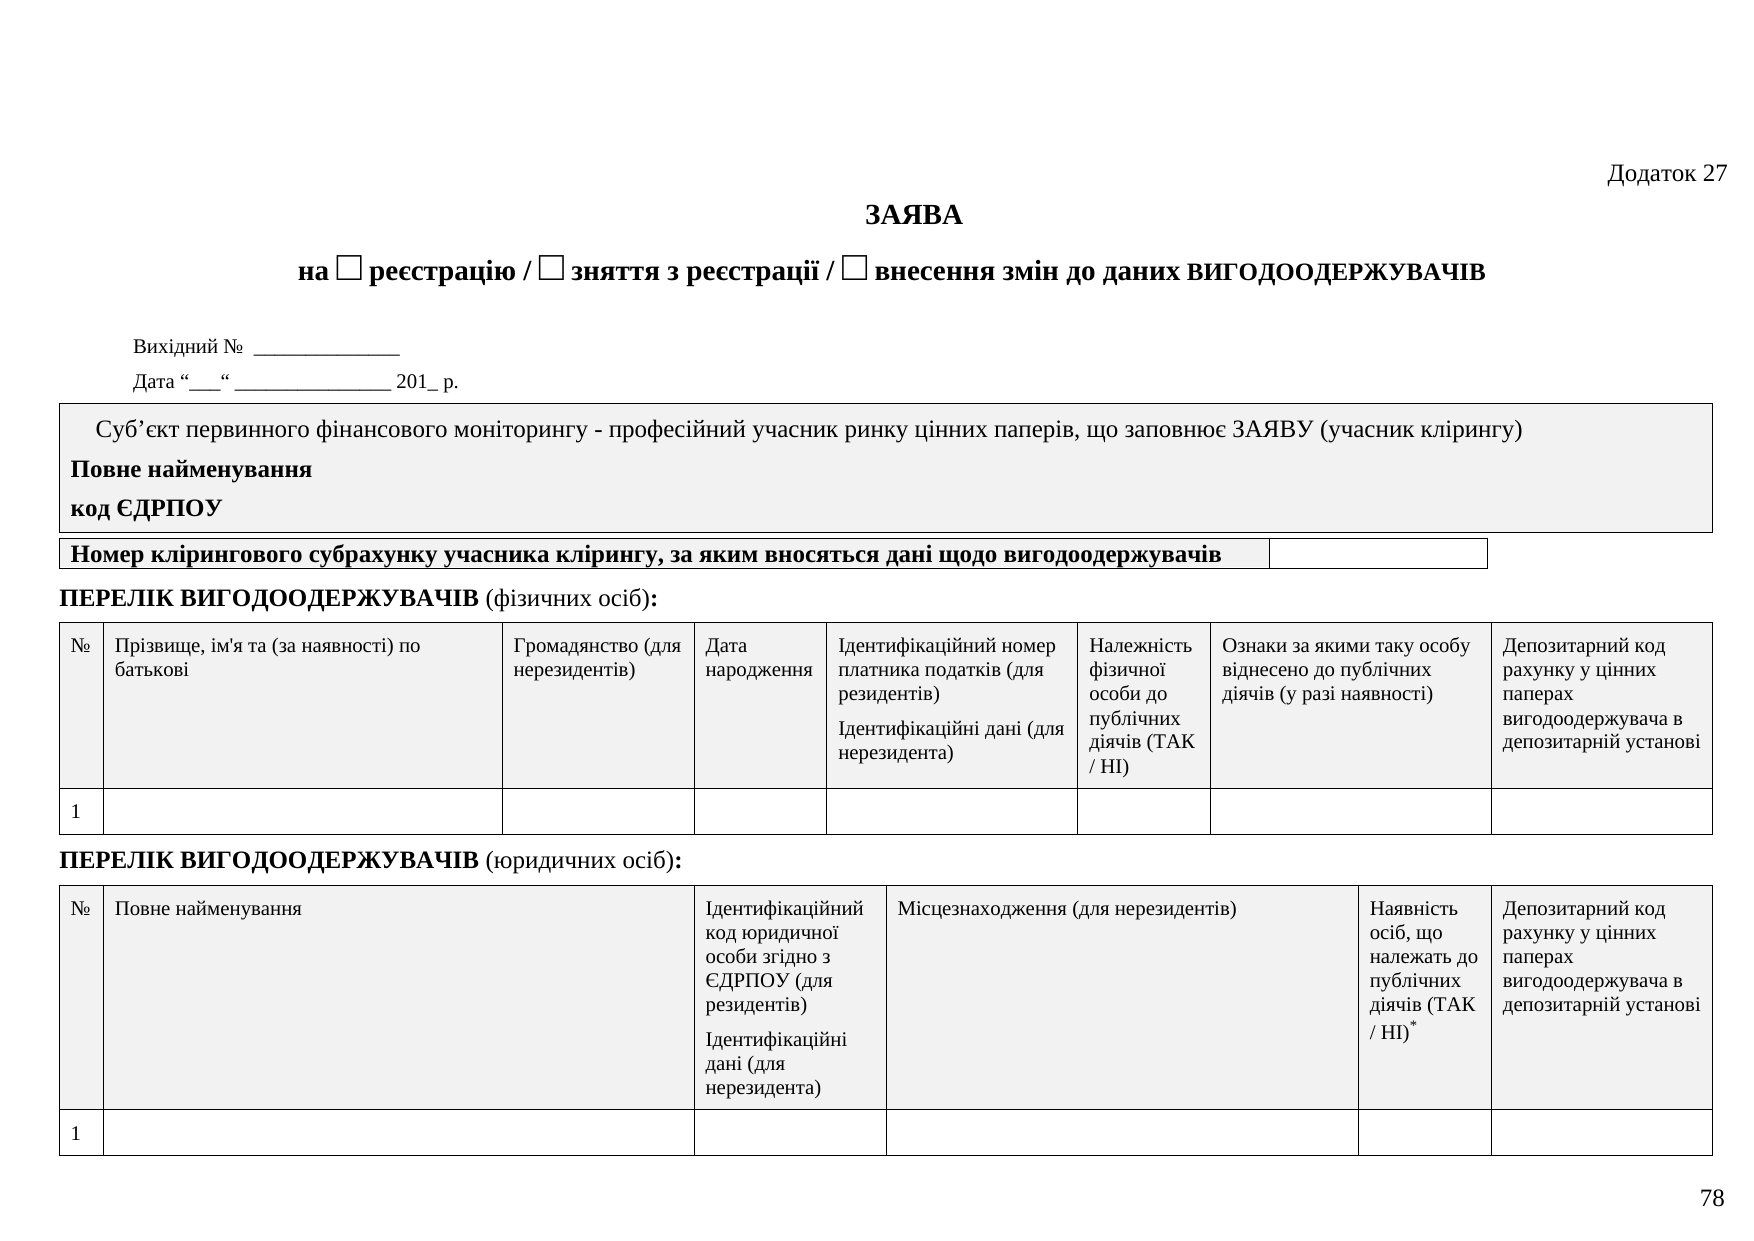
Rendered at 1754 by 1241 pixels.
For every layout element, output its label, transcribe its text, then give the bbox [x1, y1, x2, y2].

table_header Ознаки за якими таку особу віднесено до публічних діячів (у разі наявності) [1211, 623, 1491, 788]
table_cell [503, 789, 694, 834]
table_cell [104, 1110, 694, 1155]
table_cell [887, 1110, 1358, 1155]
table_header Прізвище, ім'я та (за наявності) по батькові [104, 623, 502, 788]
subtitle на □ реєстрацію / □ зняття з реєстрації / □ внесення змін до даних ВИГОДООДЕРЖУВАЧІВ [59, 241, 1724, 289]
text ПЕРЕЛІК ВИГОДООДЕРЖУВАЧІВ (юридичних осіб): [59, 845, 1724, 874]
table_header Належність фізичної особи до публічних діячів (ТАК / НІ) [1078, 623, 1210, 788]
table_cell [1492, 789, 1712, 834]
table_header Місцезнаходження (для нерезидентів) [887, 886, 1358, 1109]
text Заява [59, 197, 1754, 231]
table_header № [60, 886, 103, 1109]
table_cell [104, 789, 502, 834]
text ПЕРЕЛІК ВИГОДООДЕРЖУВАЧІВ (фізичних осіб): [59, 583, 1724, 611]
table_header Номер клірингового субрахунку учасника клірингу, за яким вносяться дані щодо вигодоодержувачів [60, 539, 1269, 567]
table_cell [827, 789, 1077, 834]
table_cell [695, 789, 826, 834]
table_cell [1492, 1110, 1712, 1155]
table_header № [60, 623, 103, 788]
table_cell [1078, 789, 1210, 834]
table_header Громадянство (для нерезидентів) [503, 623, 694, 788]
table_header Ідентифікаційний номер платника податків (для резидентів) Ідентифікаційні дані (для нерезидента) [827, 623, 1077, 788]
table_header [1270, 539, 1487, 567]
table_cell [695, 1110, 886, 1155]
text Дата “___“ _______________ 201_ р. [59, 368, 1724, 393]
table_header Депозитарний код рахунку у цінних паперах вигодоодержувача в депозитарній установі [1492, 623, 1712, 788]
text Додаток 27 [59, 158, 1728, 187]
table_cell [1211, 789, 1491, 834]
table_header Повне найменування [104, 886, 694, 1109]
table_cell 1 [60, 1110, 103, 1155]
table_header Дата народження [695, 623, 826, 788]
table_cell [1359, 1110, 1491, 1155]
table_cell 1 [60, 789, 103, 834]
text Вихідний № ______________ [59, 334, 1724, 358]
table_header Наявність осіб, що належать до публічних діячів (ТАК / НІ)* [1359, 886, 1491, 1109]
table_header Суб’єкт первинного фінансового моніторингу - професійний учасник ринку цінних паперів, що заповнює ЗАЯВУ (учасник клірингу) Повне найменування код ЄДРПОУ [60, 404, 1712, 532]
table_header Ідентифікаційний код юридичної особи згідно з ЄДРПОУ (для резидентів) Ідентифікаційні дані (для нерезидента) [695, 886, 886, 1109]
table_header Депозитарний код рахунку у цінних паперах вигодоодержувача в депозитарній установі [1492, 886, 1712, 1109]
